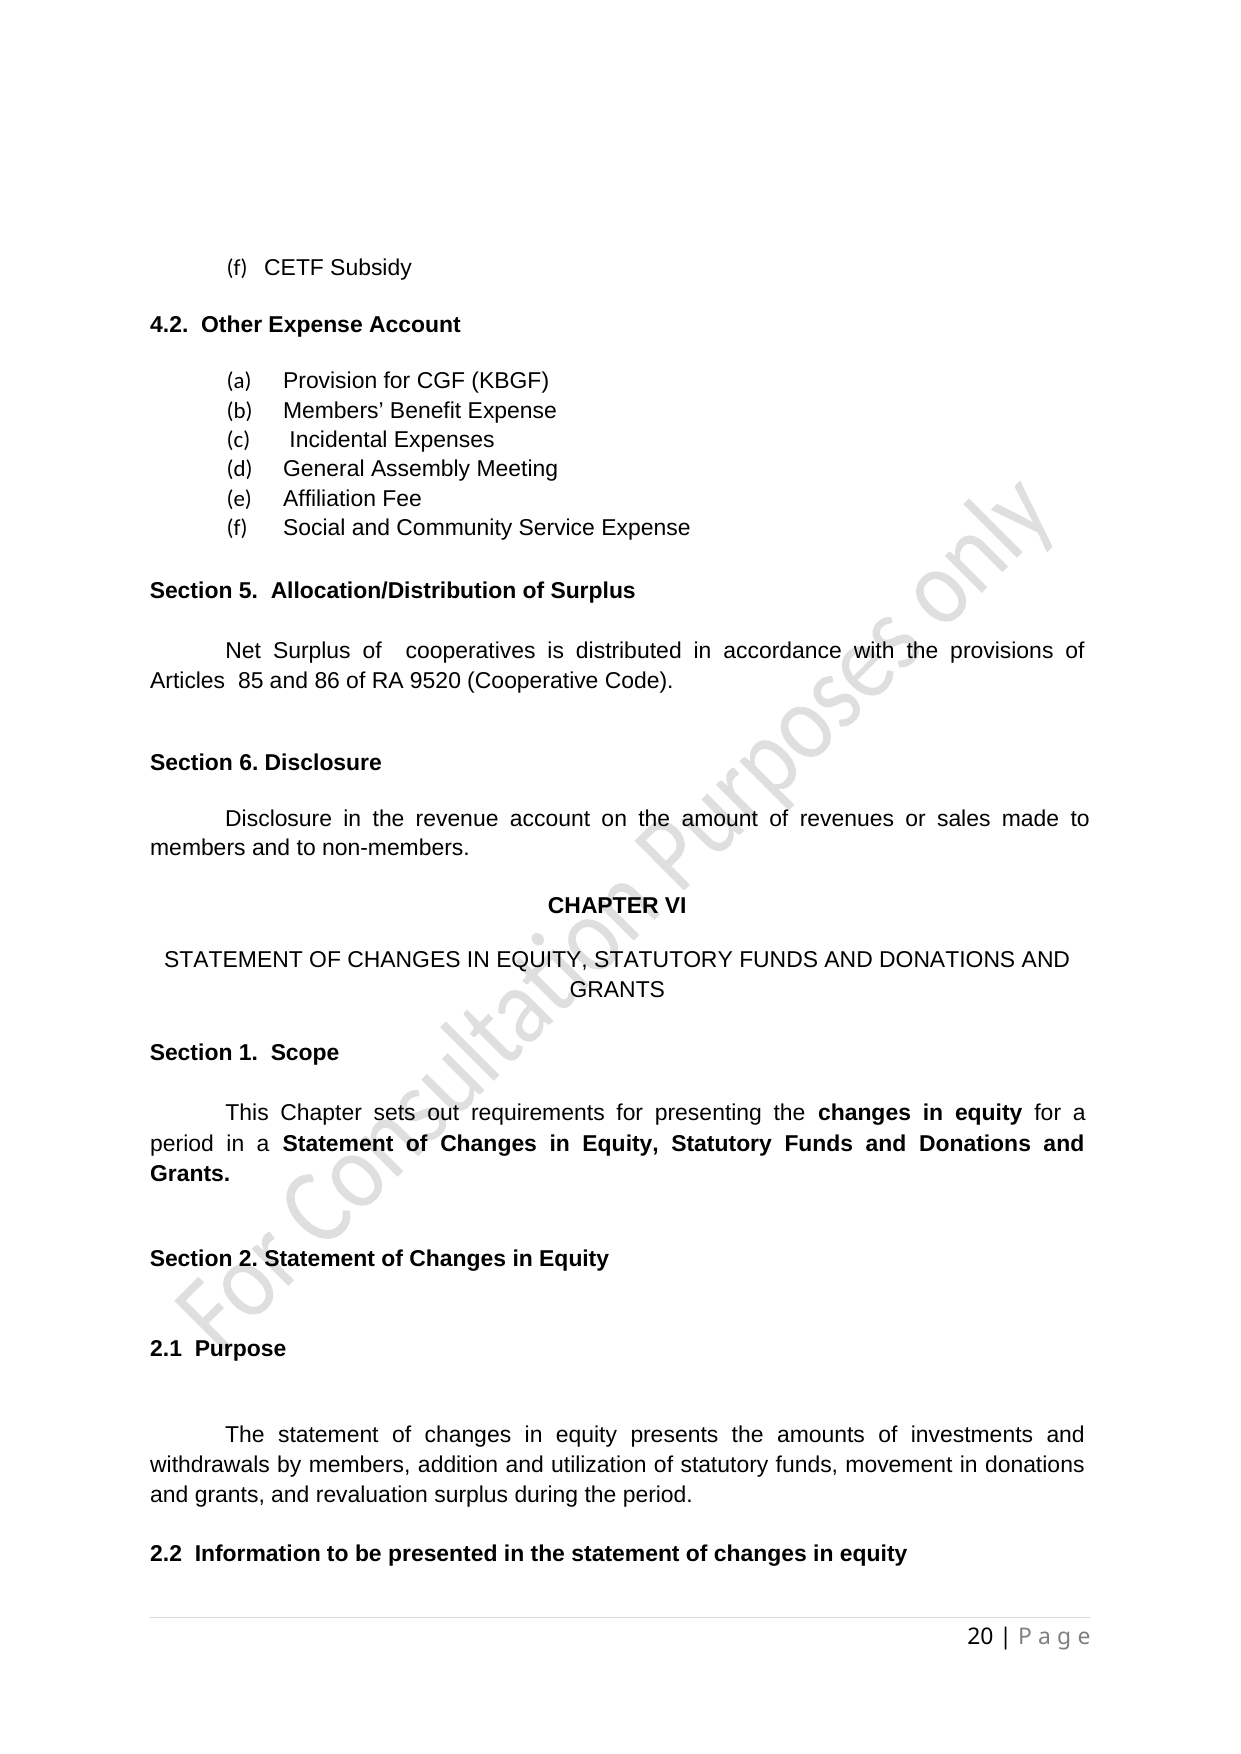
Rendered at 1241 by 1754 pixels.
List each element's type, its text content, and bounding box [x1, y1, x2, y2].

text CHAPTER VI [150, 892, 1084, 919]
subtitle 2.1 Purpose [150, 1335, 1090, 1361]
list CETF Subsidy [226, 253, 1085, 281]
list Members’ Benefit Expense [226, 396, 820, 424]
text Disclosure in the revenue account on the amount of revenues or sales made to members and to non-members. [150, 805, 1090, 860]
subtitle 4.2. Other Expense Account [150, 311, 1090, 337]
subtitle Section 1. Scope [149, 1039, 1090, 1065]
list Affiliation Fee [226, 484, 1085, 512]
list General Assembly Meeting [226, 454, 1085, 482]
subtitle STATEMENT OF CHANGES IN EQUITY, STATUTORY FUNDS AND DONATIONS AND GRANTS [150, 946, 1084, 1002]
list Incidental Expenses [226, 425, 820, 453]
text Net Surplus of cooperatives is distributed in accordance with the provisions of Articles 85 and 86 of RA 9520 (Cooperative Code). [150, 637, 1085, 694]
subtitle Section 5. Allocation/Distribution of Surplus [149, 577, 1090, 603]
text Section 6. Disclosure [150, 748, 1090, 775]
text The statement of changes in equity presents the amounts of investments and withdrawals by members, addition and utilization of statutory funds, movement in donations and grants, and revaluation surplus during the period. [150, 1421, 1085, 1507]
subtitle 2.2 Information to be presented in the statement of changes in equity [150, 1540, 1090, 1567]
list Provision for CGF (KBGF) [226, 367, 820, 395]
text This Chapter sets out requirements for presenting the changes in equity for a period in a Statement of Changes in Equity, Statutory Funds and Donations and Grants. [150, 1099, 1085, 1186]
subtitle Section 2. Statement of Changes in Equity [149, 1245, 1090, 1272]
list Social and Community Service Expense [226, 513, 1085, 541]
